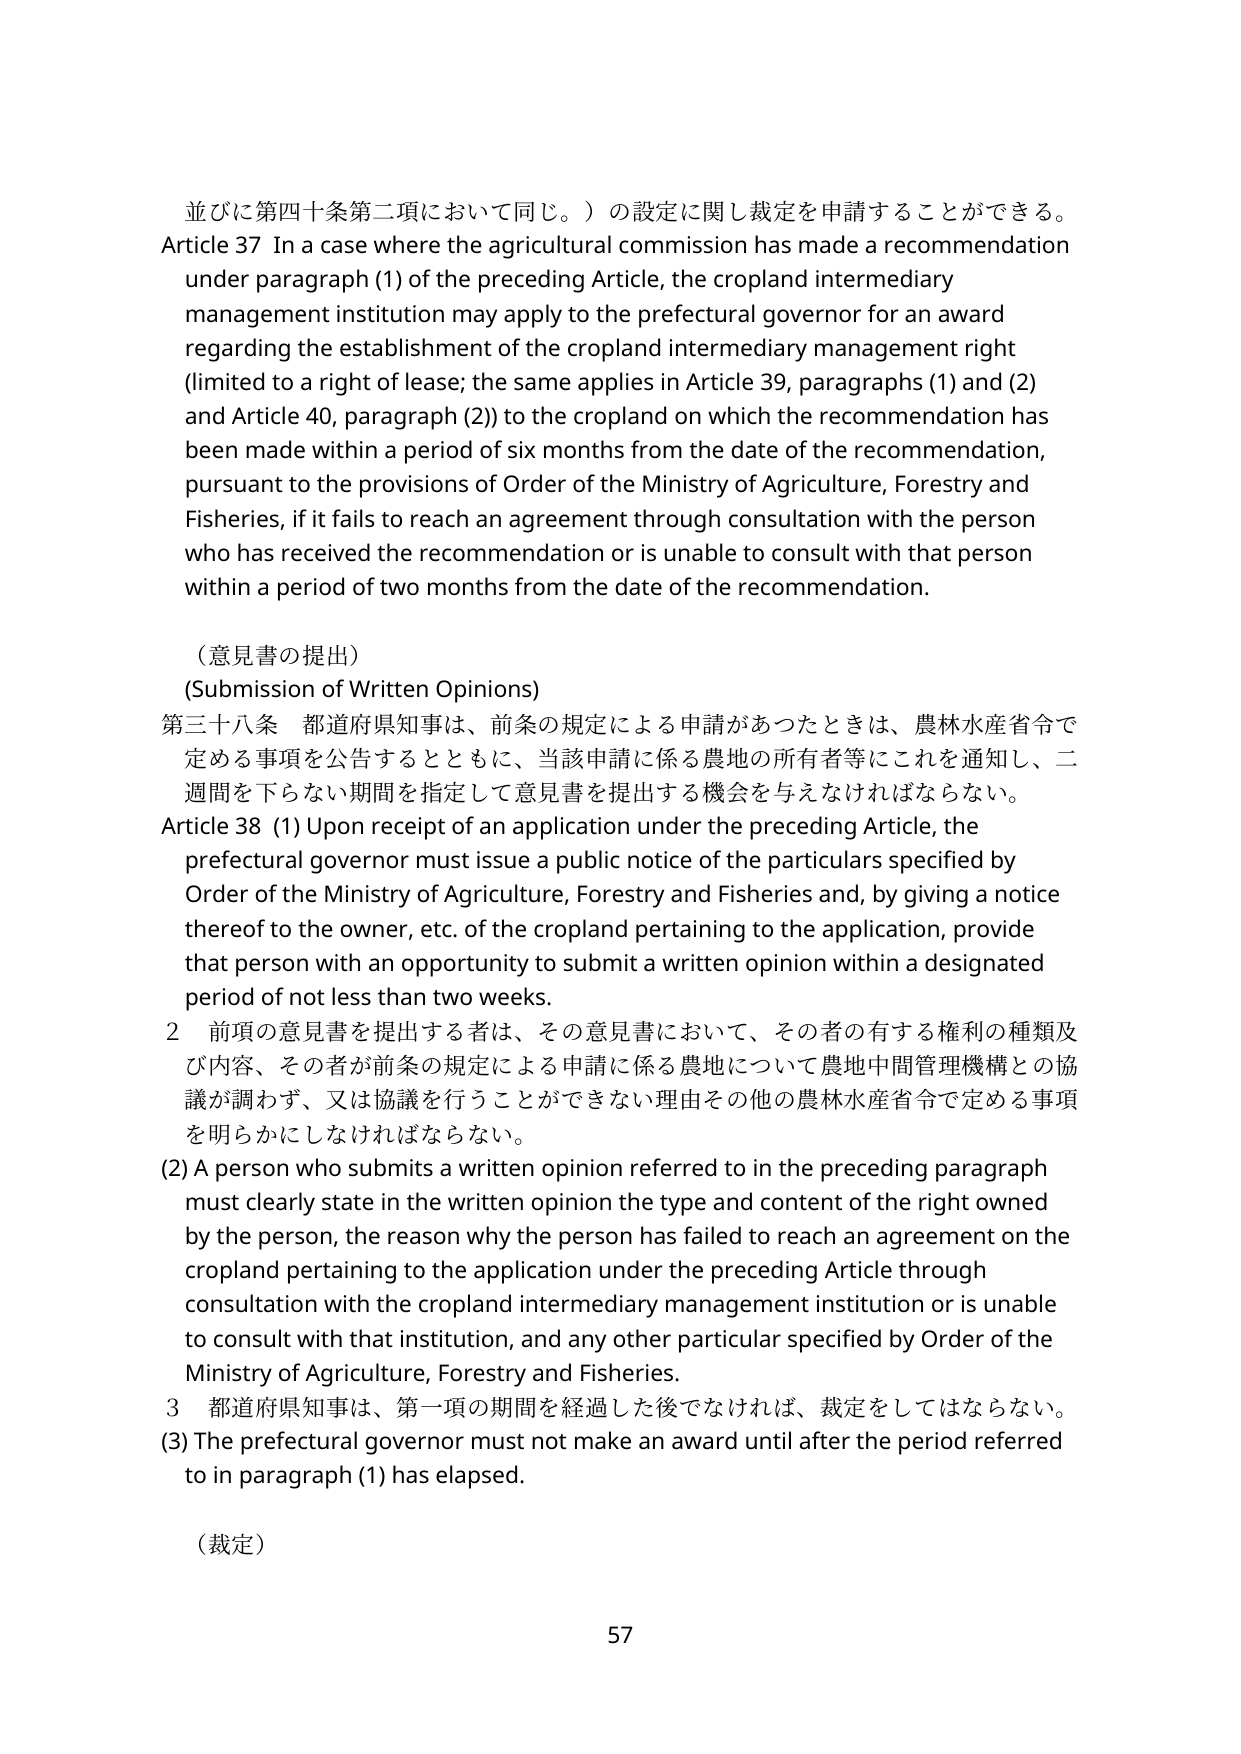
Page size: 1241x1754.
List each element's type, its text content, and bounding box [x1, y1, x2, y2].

text 第三十八条 都道府県知事は、前条の規定による申請があつたときは、農林水産省令で定める事項を公告するとともに、当該申請に係る農地の所有者等にこれを通知し、二週間を下らない期間を指定して意見書を提出する機会を与えなければならない。 [161, 706, 1079, 809]
text (Submission of Written Opinions) [184, 672, 1079, 706]
text （裁定） [184, 1526, 1079, 1560]
text ３ 都道府県知事は、第一項の期間を経過した後でなければ、裁定をしてはならない。 [161, 1389, 1079, 1424]
text Article 37 In a case where the agricultural commission has made a recommendation under paragraph (1) of the preceding Article, the cropland intermediary management institution may apply to the prefectural governor for an award regarding the establishment of the cropland intermediary management right (limited to a right of lease; the same applies in Article 39, paragraphs (1) and (2) and Article 40, paragraph (2)) to the cropland on which the recommendation has been made within a period of six months from the date of the recommendation, pursuant to the provisions of Order of the Ministry of Agriculture, Forestry and Fisheries, if it fails to reach an agreement through consultation with the person who has received the recommendation or is unable to consult with that person within a period of two months from the date of the recommendation. [161, 228, 1079, 604]
text （意見書の提出） [184, 638, 1079, 672]
text (2) A person who submits a written opinion referred to in the preceding paragraph must clearly state in the written opinion the type and content of the right owned by the person, the reason why the person has failed to reach an agreement on the cropland pertaining to the application under the preceding Article through consultation with the cropland intermediary management institution or is unable to consult with that institution, and any other particular specified by Order of the Ministry of Agriculture, Forestry and Fisheries. [161, 1150, 1079, 1389]
text (3) The prefectural governor must not make an award until after the period referred to in paragraph (1) has elapsed. [161, 1424, 1079, 1492]
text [161, 194, 1079, 228]
text Article 38 (1) Upon receipt of an application under the preceding Article, the prefectural governor must issue a public notice of the particulars specified by Order of the Ministry of Agriculture, Forestry and Fisheries and, by giving a notice thereof to the owner, etc. of the cropland pertaining to the application, provide that person with an opportunity to submit a written opinion within a designated period of not less than two weeks. [161, 809, 1079, 1014]
text ２ 前項の意見書を提出する者は、その意見書において、その者の有する権利の種類及び内容、その者が前条の規定による申請に係る農地について農地中間管理機構との協議が調わず、又は協議を行うことができない理由その他の農林水産省令で定める事項を明らかにしなければならない。 [161, 1014, 1079, 1150]
